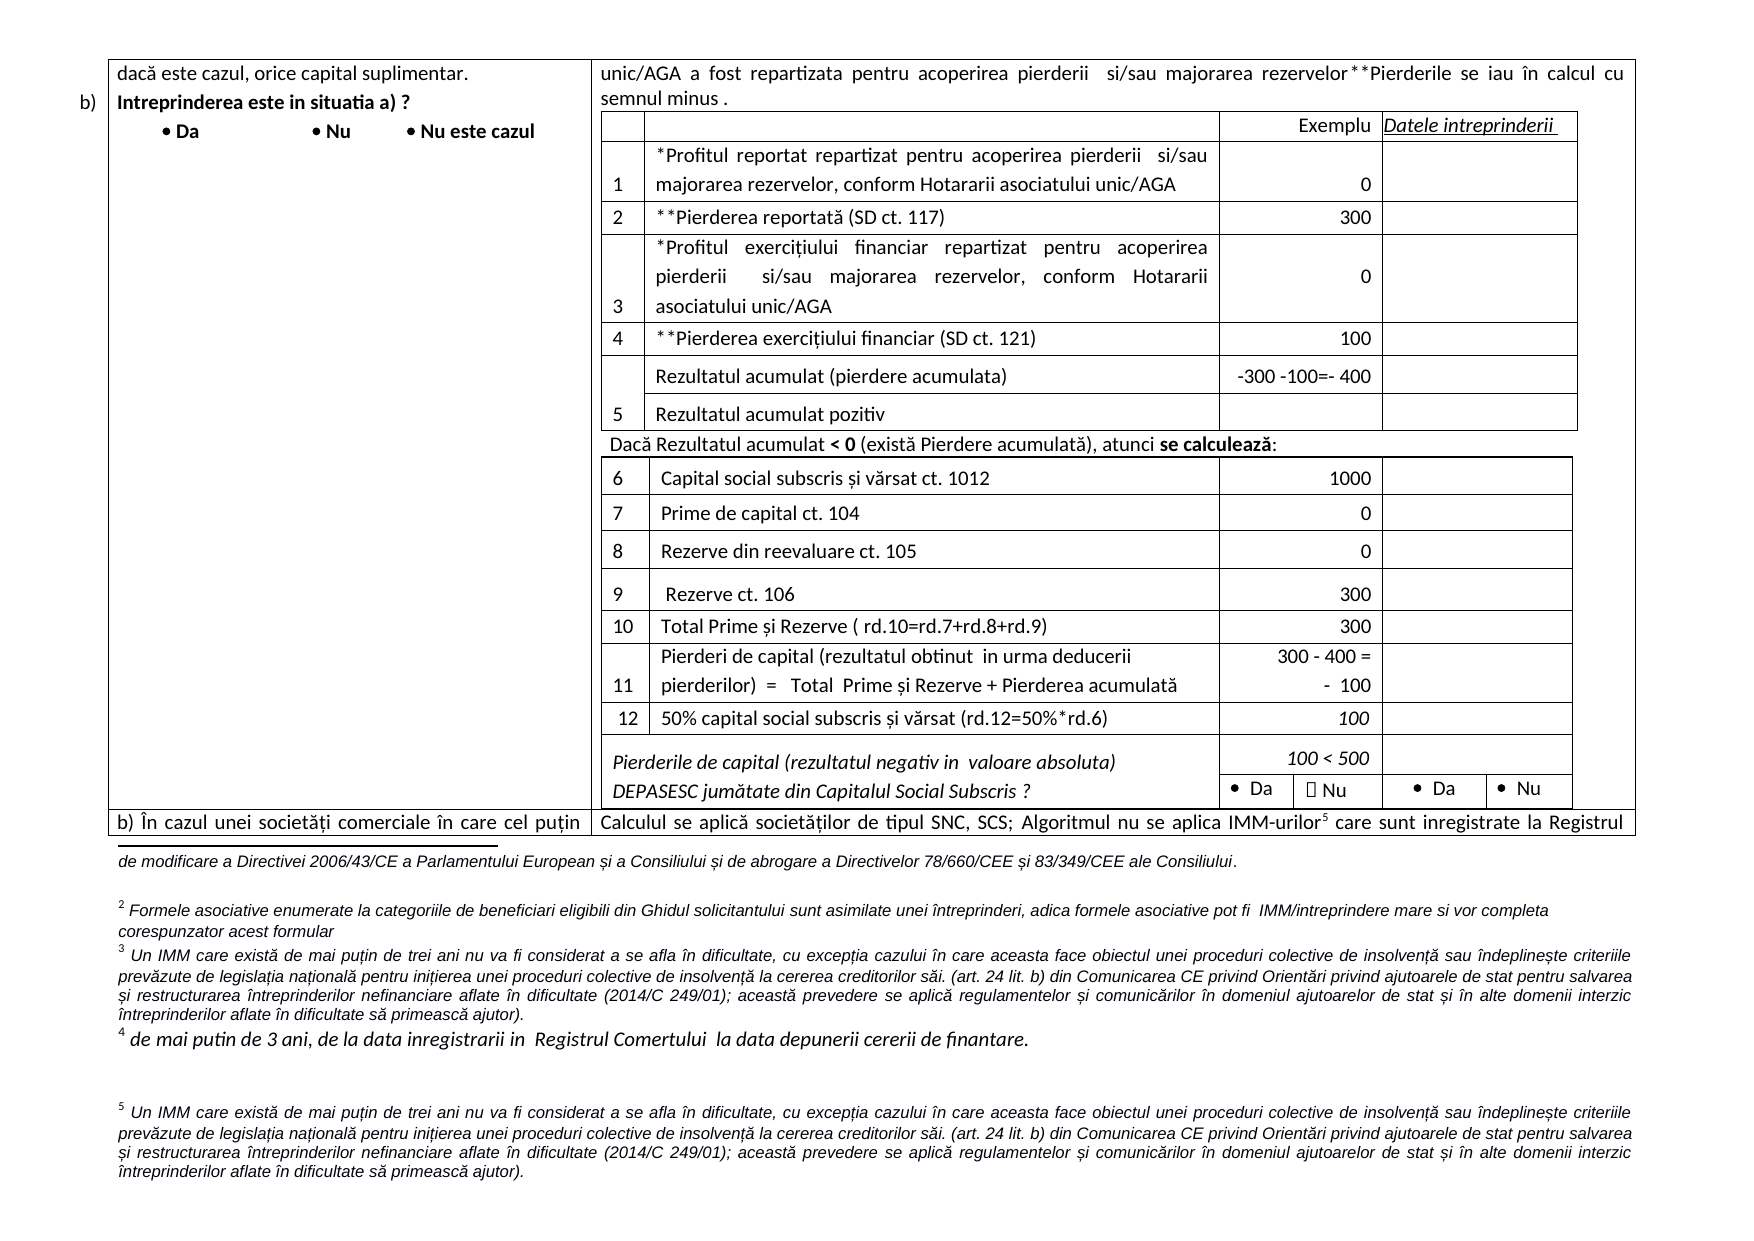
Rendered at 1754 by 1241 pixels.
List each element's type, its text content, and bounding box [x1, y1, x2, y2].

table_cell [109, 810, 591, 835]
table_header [592, 60, 1635, 808]
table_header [109, 60, 591, 808]
